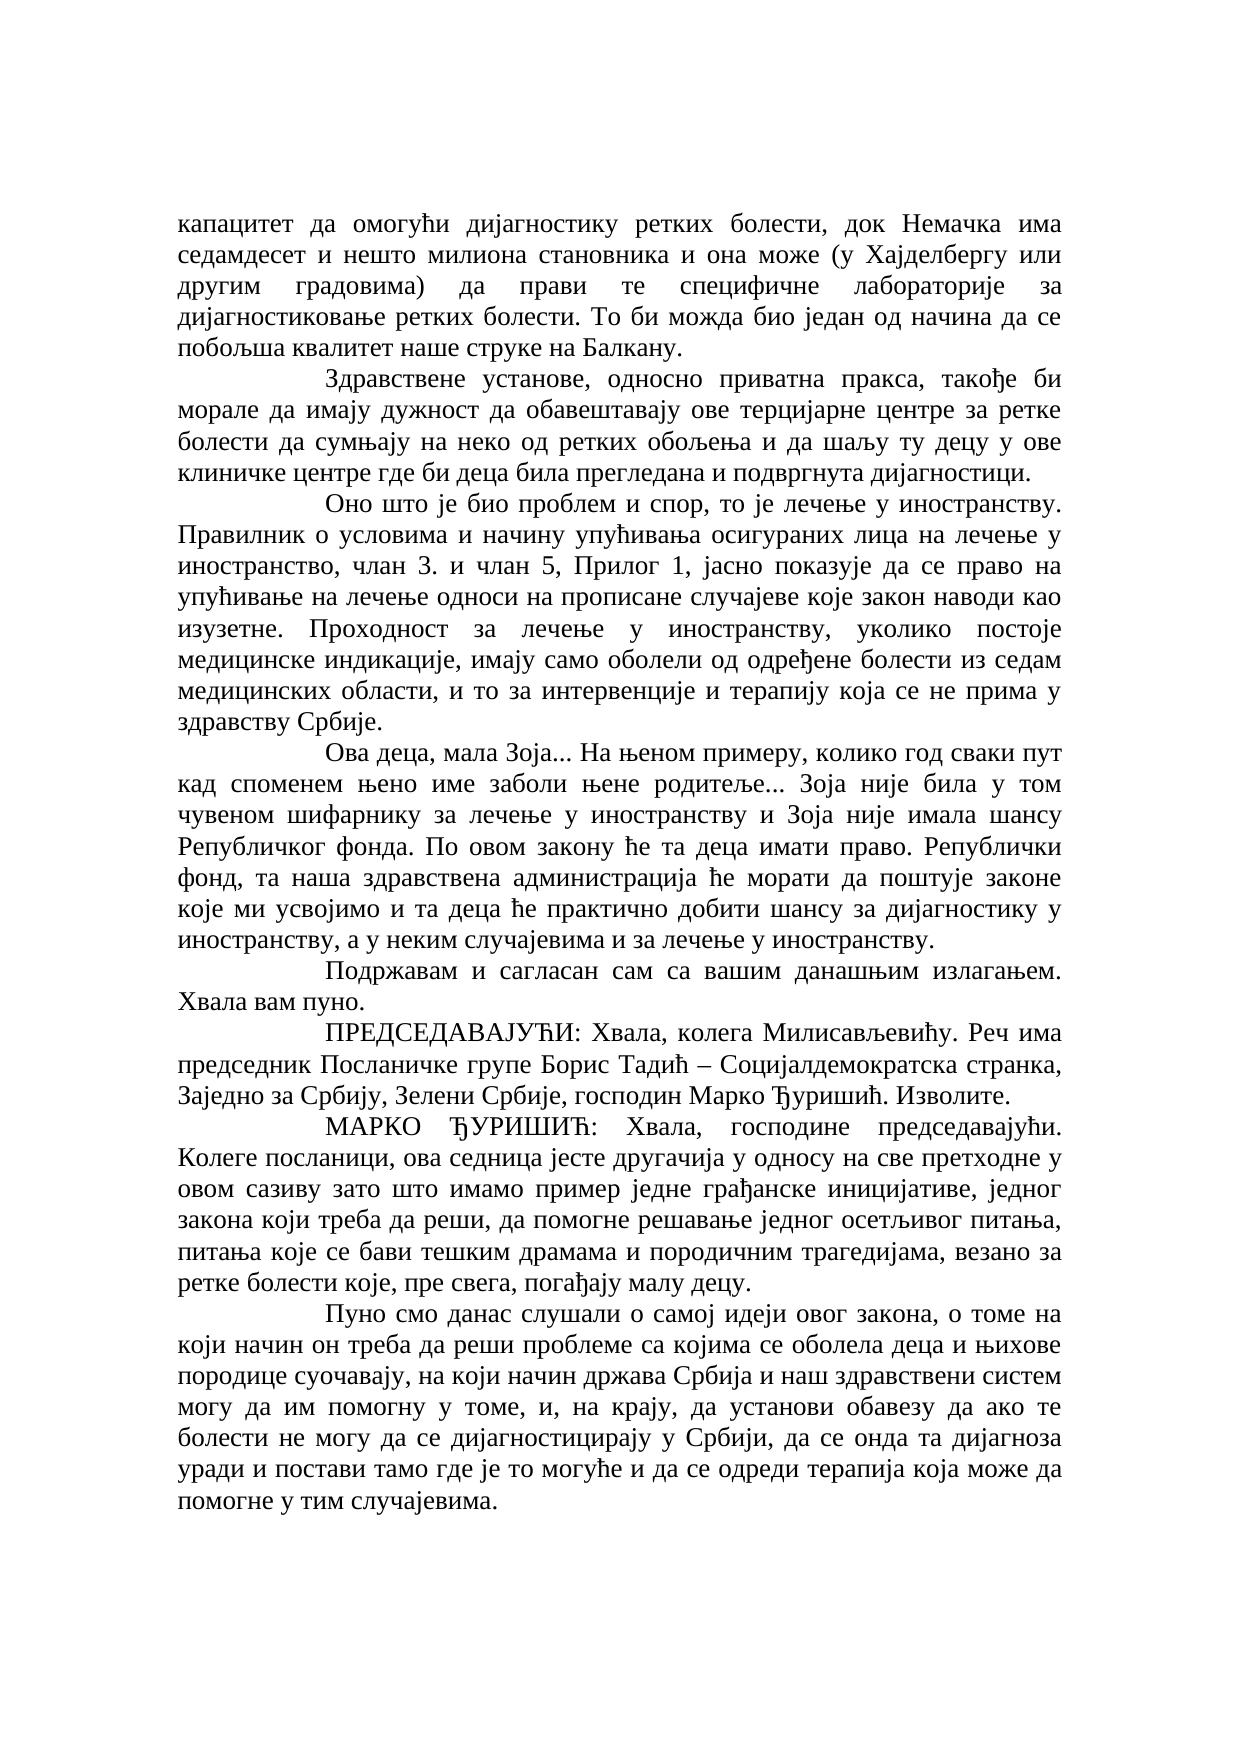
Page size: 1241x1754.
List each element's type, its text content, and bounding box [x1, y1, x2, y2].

text МАРКО ЂУРИШИЋ: Хвала, господине председавајући. Колеге посланици, ова седница јесте другачија у односу на све претходне у овом сазиву зато што имамо пример једне грађанске иницијативе, једног закона који треба да реши, да помогне решавање једног осетљивог питања, питања које се бави тешким драмама и породичним трагедијама, везано за ретке болести које, пре свега, погађају малу децу. [177, 1110, 1063, 1297]
text ПРЕДСЕДАВАЈУЋИ: Хвала, колега Милисављевићу. Реч има председник Посланичке групе Борис Тадић – Социјалдемократска странка, Заједно за Србију, Зелени Србије, господин Марко Ђуришић. Изволите. [177, 1017, 1063, 1110]
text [177, 207, 1063, 362]
text Пуно смо данас слушали о самој идеји овог закона, о томе на који начин он треба да реши проблеме са којима се оболела деца и њихове породице суочавају, на који начин држава Србија и наш здравствени систем могу да им помогну у томе, и, на крају, да установи обавезу да ако те болести не могу да се дијагностицирају у Србији, да се онда та дијагноза уради и постави тамо где је то могуће и да се одреди терапија која може да помогне у тим случајевима. [177, 1297, 1063, 1515]
text Ова деца, мала Зоја... На њеном примеру, колико год сваки пут кад споменем њено име заболи њене родитеље... Зоја није била у том чувеном шифарнику за лечење у иностранству и Зоја није имала шансу Републичког фонда. По овом закону ће та деца имати право. Републички фонд, та наша здравствена администрација ће морати да поштује законе које ми усвојимо и та деца ће практично добити шансу за дијагностику у иностранству, а у неким случајевима и за лечење у иностранству. [177, 736, 1063, 954]
text Подржавам и сагласан сам са вашим данашњим излагањем. Хвала вам пуно. [177, 954, 1063, 1017]
text Оно што је био проблем и спор, то је лечење у иностранству. Правилник о условима и начину упућивања осигураних лица на лечење у иностранство, члан 3. и члан 5, Прилог 1, јасно показује да се право на упућивање на лечење односи на прописане случајеве које закон наводи као изузетне. Проходност за лечење у иностранству, уколико постоје медицинске индикације, имају само оболели од одређене болести из седам медицинских области, и то за интервенције и терапију која се не прима у здравству Србије. [177, 487, 1063, 736]
text Здравствене установе, односно приватна пракса, такође би морале да имају дужност да обавештавају ове терцијарне центре за ретке болести да сумњају на неко од ретких обољења и да шаљу ту децу у ове клиничке центре где би деца била прегледана и подвргнута дијагностици. [177, 362, 1063, 487]
